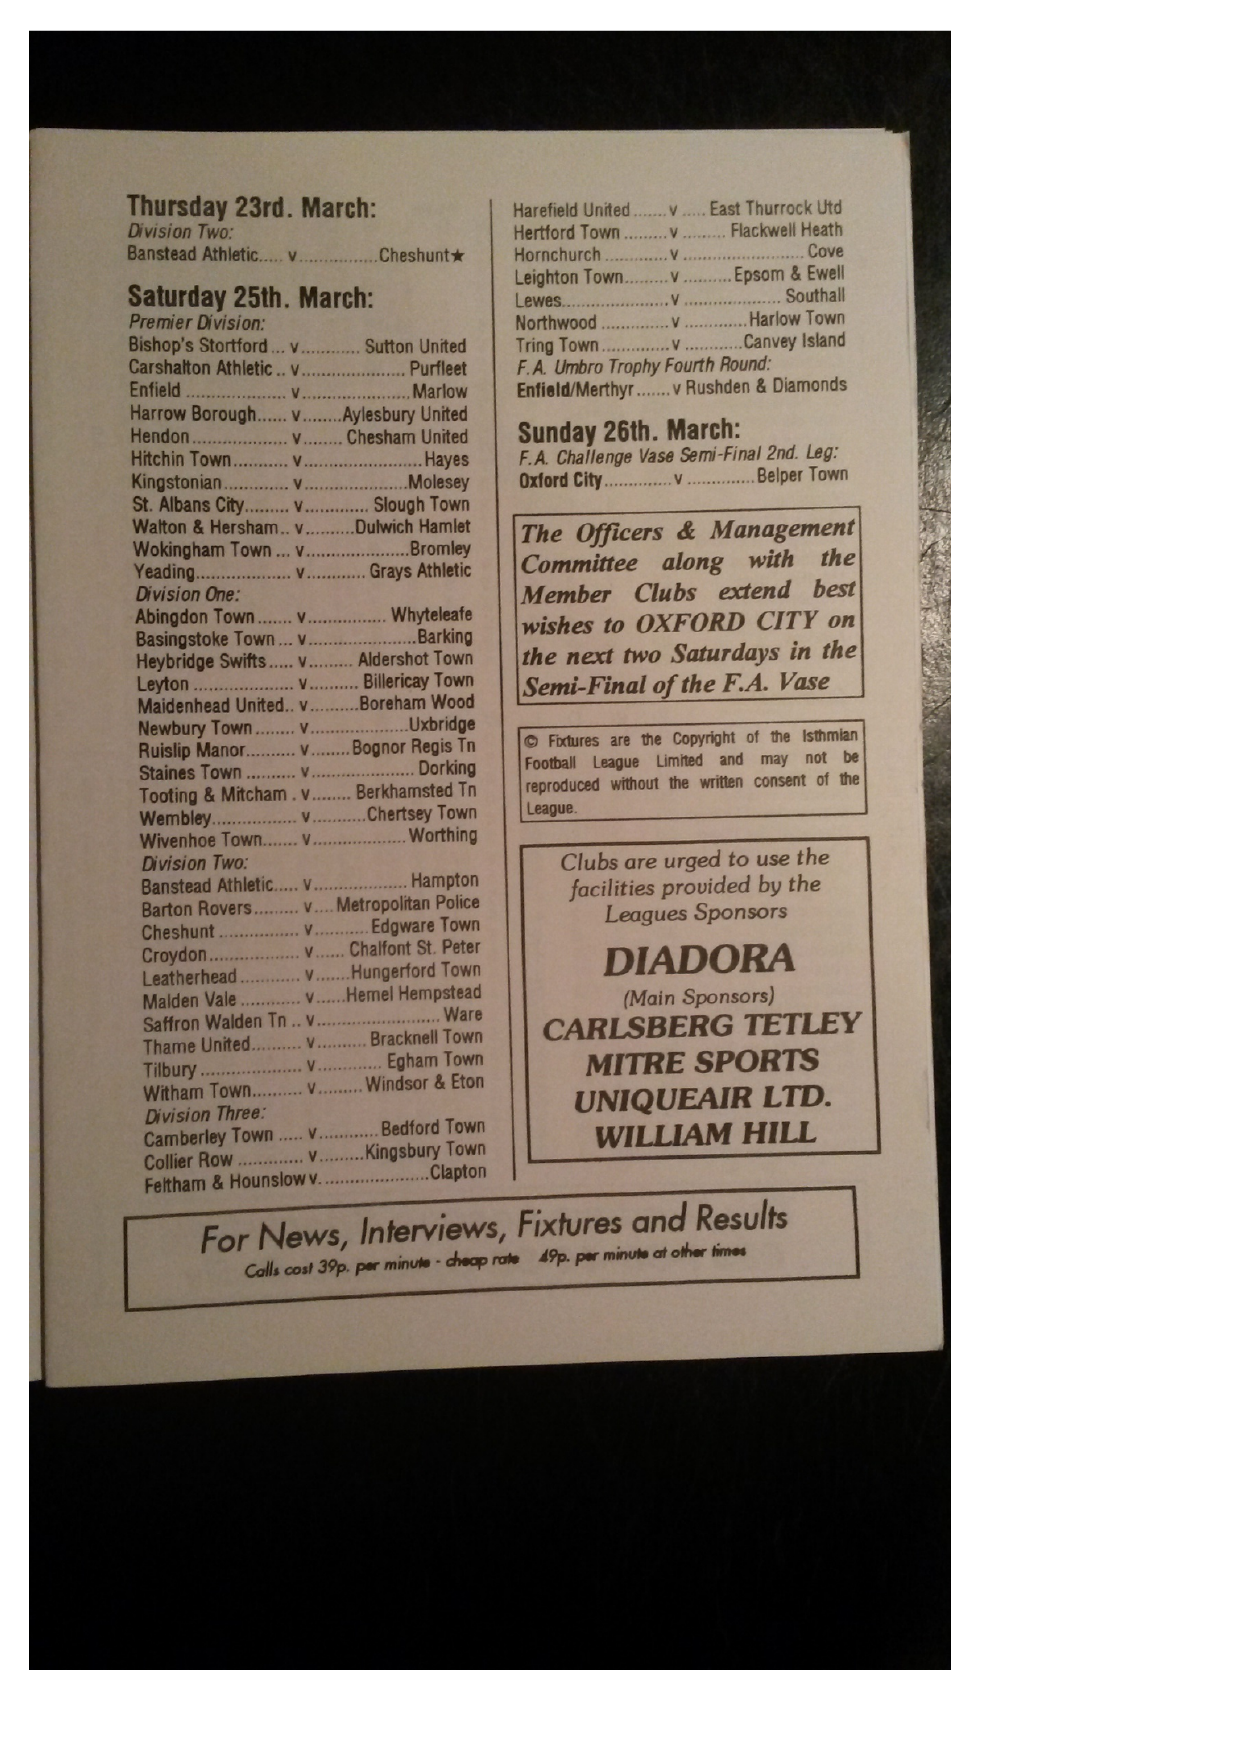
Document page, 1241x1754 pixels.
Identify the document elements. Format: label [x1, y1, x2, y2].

picture [30, 33, 951, 1670]
